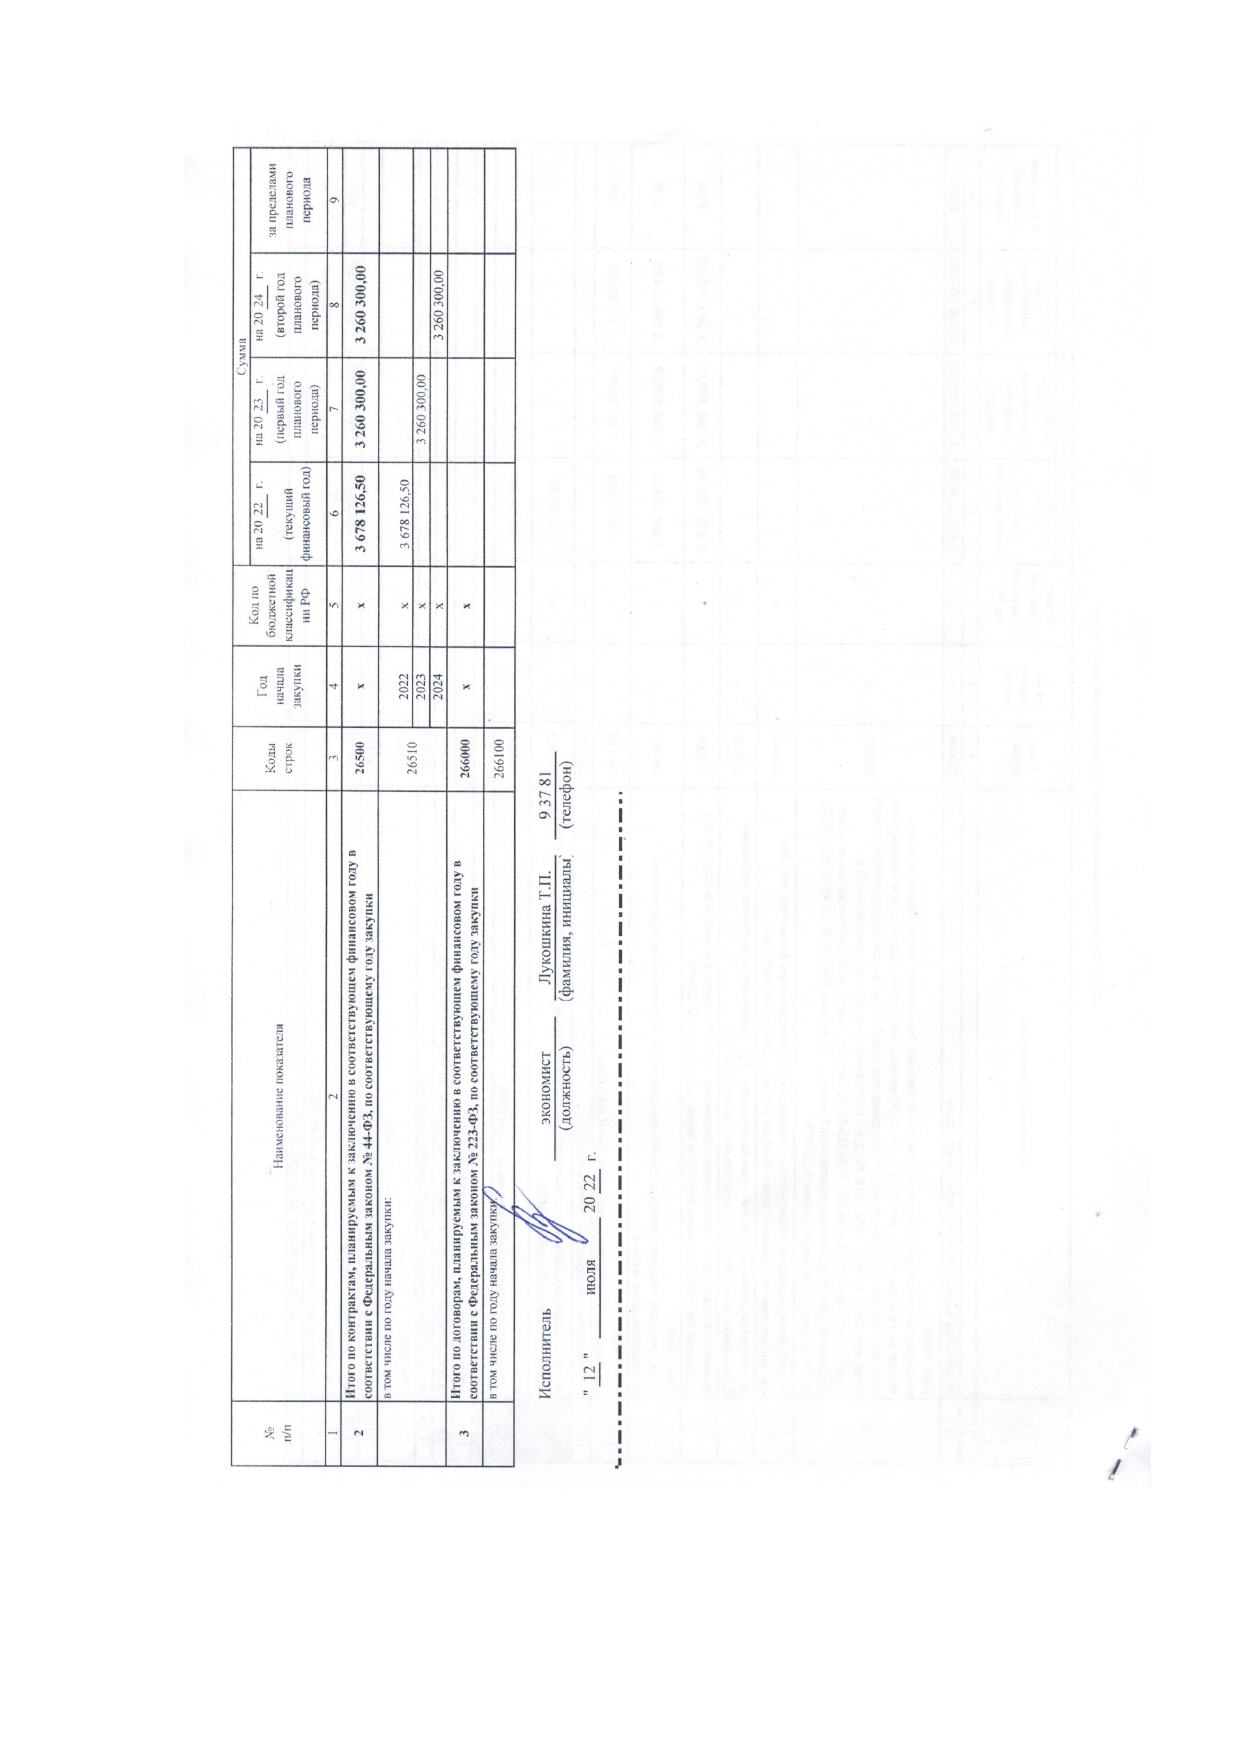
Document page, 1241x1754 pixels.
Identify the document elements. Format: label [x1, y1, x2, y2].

picture [177, 118, 1151, 1495]
